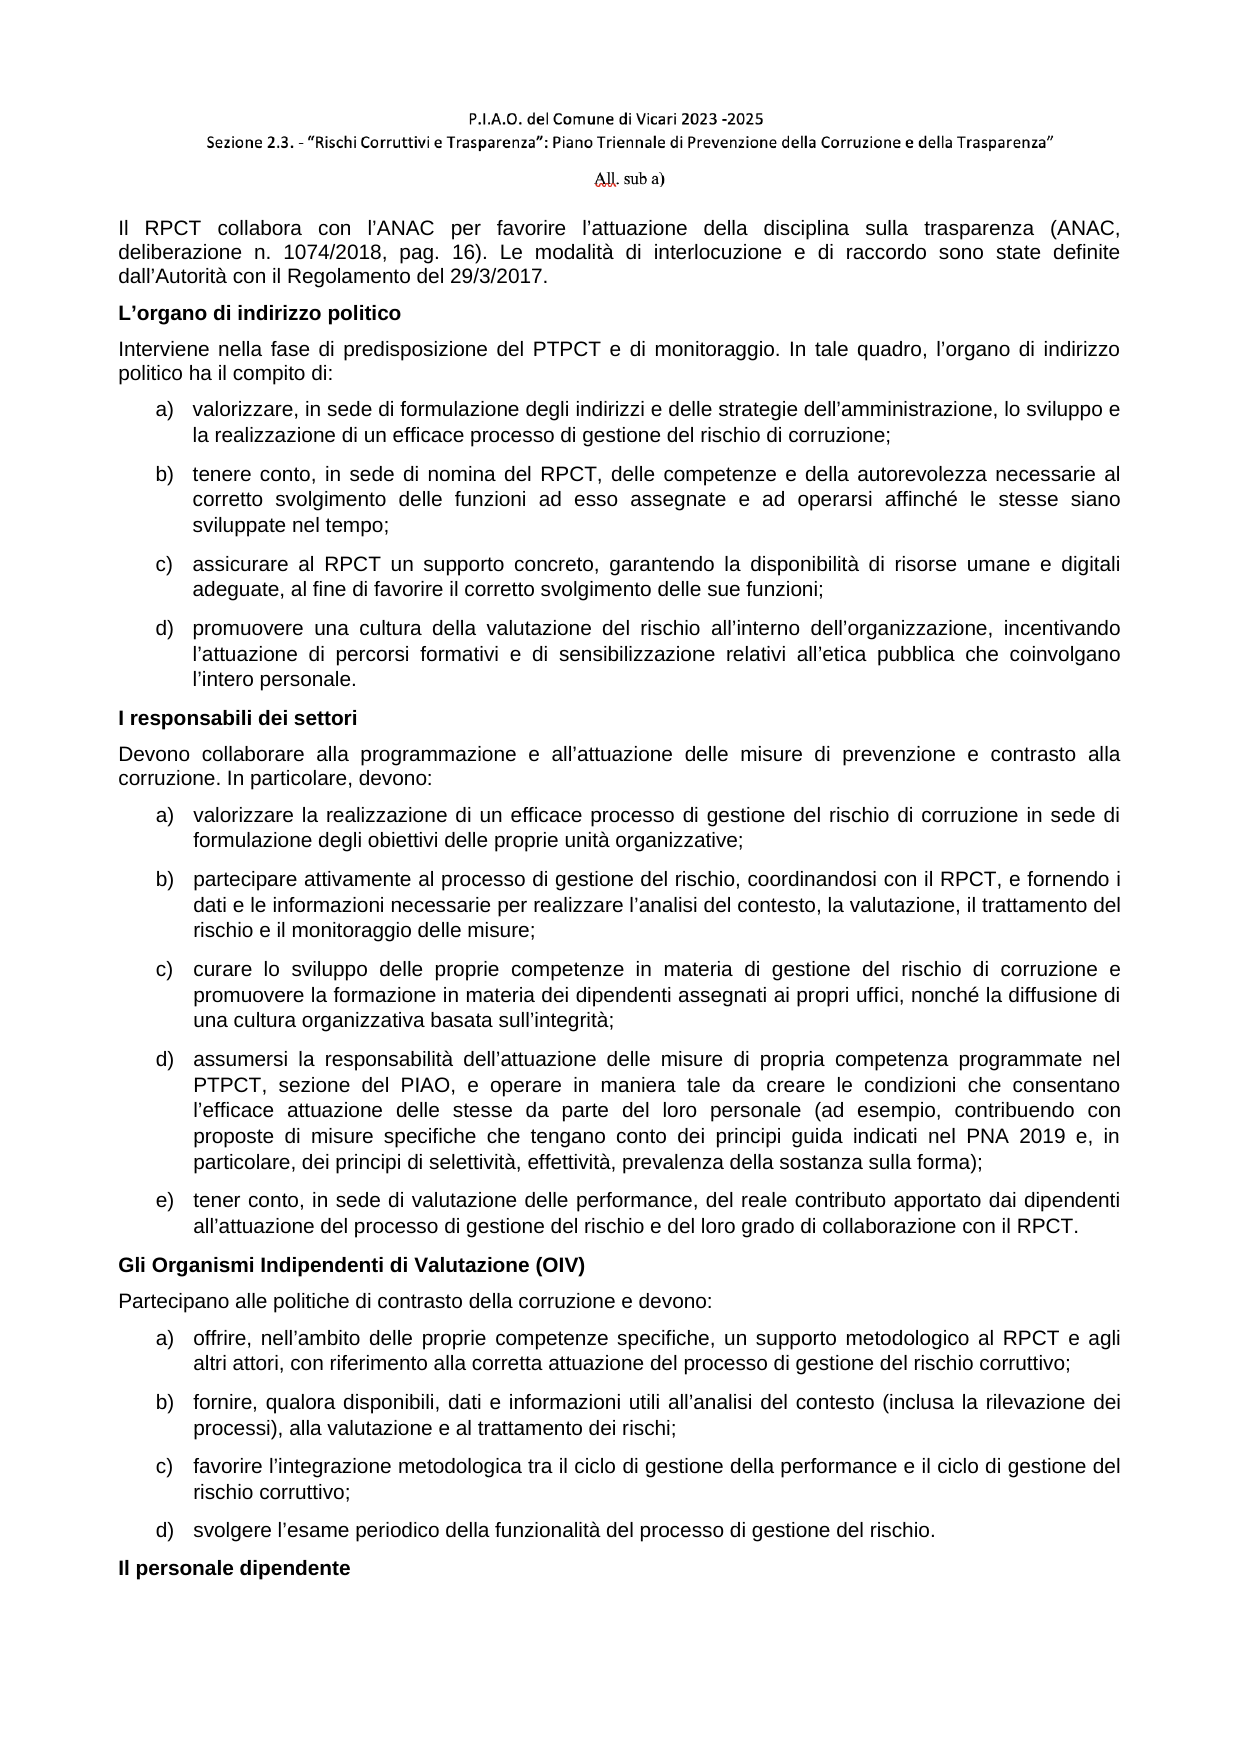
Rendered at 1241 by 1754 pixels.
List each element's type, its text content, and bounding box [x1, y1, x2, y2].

list valorizzare, in sede di formulazione degli indirizzi e delle strategie dell’amministrazione, lo sviluppo e la realizzazione di un efficace processo di gestione del rischio di corruzione; [155, 397, 1122, 447]
list svolgere l’esame periodico della funzionalità del processo di gestione del rischio. [156, 1518, 1122, 1542]
list assumersi la responsabilità dell’attuazione delle misure di propria competenza programmate nel PTPCT, sezione del PIAO, e operare in maniera tale da creare le condizioni che consentano l’efficace attuazione delle stesse da parte del loro personale (ad esempio, contribuendo con proposte di misure specifiche che tengano conto dei principi guida indicati nel PNA 2019 e, in particolare, dei principi di selettività, effettività, prevalenza della sostanza sulla forma); [156, 1047, 1122, 1174]
list assicurare al RPCT un supporto concreto, garantendo la disponibilità di risorse umane e digitali adeguate, al fine di favorire il corretto svolgimento delle sue funzioni; [155, 551, 1122, 601]
text L’organo di indirizzo politico [118, 300, 1122, 324]
list curare lo sviluppo delle proprie competenze in materia di gestione del rischio di corruzione e promuovere la formazione in materia dei dipendenti assegnati ai propri uffici, nonché la diffusione di una cultura organizzativa basata sull’integrità; [156, 957, 1122, 1032]
text Il RPCT collabora con l’ANAC per favorire l’attuazione della disciplina sulla trasparenza (ANAC, deliberazione n. 1074/2018, pag. 16). Le modalità di interlocuzione e di raccordo sono state definite dall’Autorità con il Regolamento del 29/3/2017. [118, 216, 1122, 288]
list favorire l’integrazione metodologica tra il ciclo di gestione della performance e il ciclo di gestione del rischio corruttivo; [156, 1454, 1122, 1503]
list offrire, nell’ambito delle proprie competenze specifiche, un supporto metodologico al RPCT e agli altri attori, con riferimento alla corretta attuazione del processo di gestione del rischio corruttivo; [156, 1325, 1122, 1375]
list promuovere una cultura della valutazione del rischio all’interno dell’organizzazione, incentivando l’attuazione di percorsi formativi e di sensibilizzazione relativi all’etica pubblica che coinvolgano l’intero personale. [155, 616, 1122, 691]
text Gli Organismi Indipendenti di Valutazione (OIV) [118, 1252, 1122, 1276]
text Il personale dipendente [118, 1556, 1122, 1580]
list tener conto, in sede di valutazione delle performance, del reale contributo apportato dai dipendenti all’attuazione del processo di gestione del rischio e del loro grado di collaborazione con il RPCT. [156, 1188, 1122, 1238]
text Partecipano alle politiche di contrasto della corruzione e devono: [118, 1289, 1122, 1313]
picture [118, 73, 1123, 216]
text Devono collaborare alla programmazione e all’attuazione delle misure di prevenzione e contrasto alla corruzione. In particolare, devono: [118, 742, 1122, 790]
list valorizzare la realizzazione di un efficace processo di gestione del rischio di corruzione in sede di formulazione degli obiettivi delle proprie unità organizzative; [156, 802, 1122, 852]
list partecipare attivamente al processo di gestione del rischio, coordinandosi con il RPCT, e fornendo i dati e le informazioni necessarie per realizzare l’analisi del contesto, la valutazione, il trattamento del rischio e il monitoraggio delle misure; [156, 867, 1122, 942]
text I responsabili dei settori [118, 706, 1122, 729]
list tenere conto, in sede di nomina del RPCT, delle competenze e della autorevolezza necessarie al corretto svolgimento delle funzioni ad esso assegnate e ad operarsi affinché le stesse siano sviluppate nel tempo; [155, 461, 1122, 537]
text Interviene nella fase di predisposizione del PTPCT e di monitoraggio. In tale quadro, l’organo di indirizzo politico ha il compito di: [118, 337, 1122, 385]
list fornire, qualora disponibili, dati e informazioni utili all’analisi del contesto (inclusa la rilevazione dei processi), alla valutazione e al trattamento dei rischi; [156, 1389, 1122, 1439]
